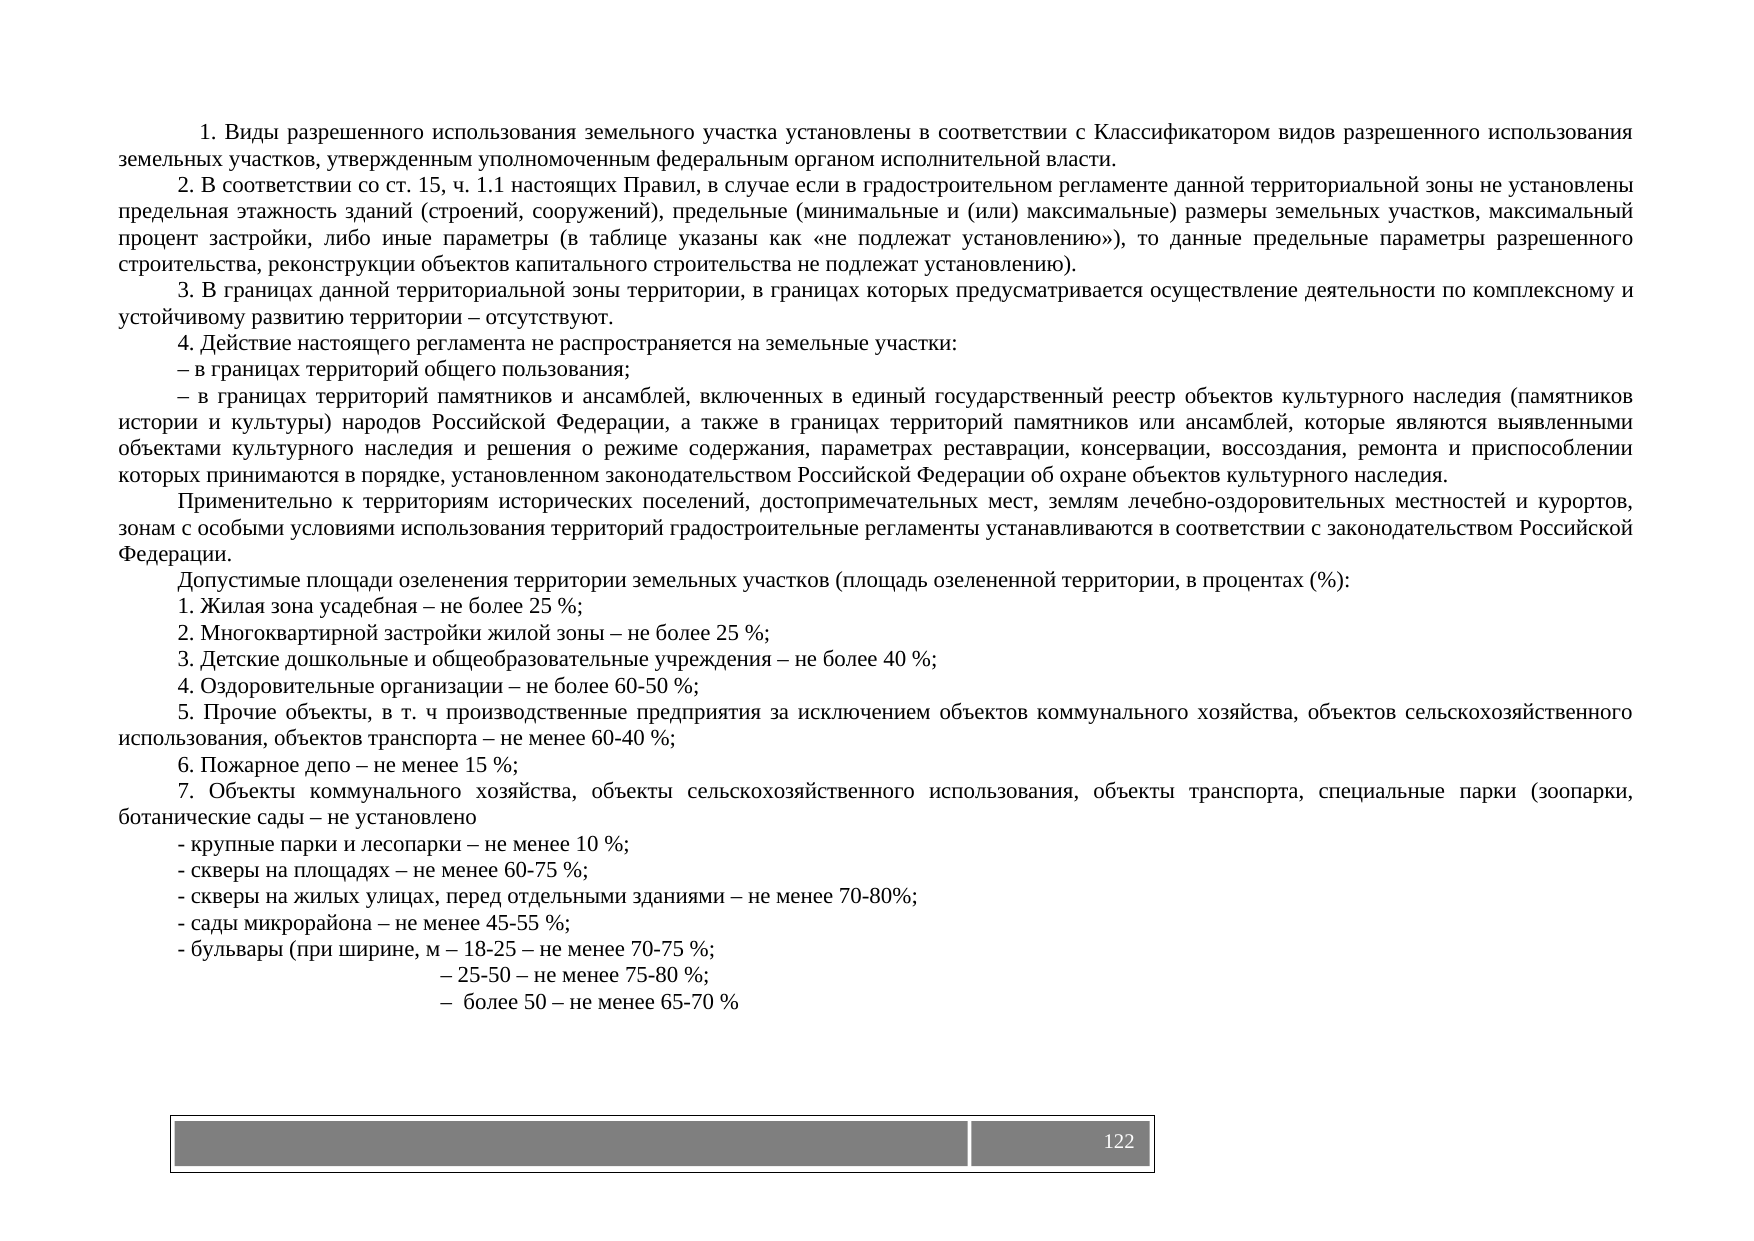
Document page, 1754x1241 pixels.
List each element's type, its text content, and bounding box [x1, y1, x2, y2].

text - бульвары (при ширине, м – 18-25 – не менее 70-75 %; [118, 935, 1636, 962]
text – в границах территорий памятников и ансамблей, включенных в единый государственный реестр объектов культурного наследия (памятников истории и культуры) народов Российской Федерации, а также в границах территорий памятников или ансамблей, которые являются выявленными объектами культурного наследия и решения о режиме содержания, параметрах реставрации, консервации, воссоздания, ремонта и приспособлении которых принимаются в порядке, установленном законодательством Российской Федерации об охране объектов культурного наследия. [118, 382, 1636, 487]
text 7. Объекты коммунального хозяйства, объекты сельскохозяйственного использования, объекты транспорта, специальные парки (зоопарки, ботанические сады – не установлено [118, 777, 1636, 830]
text - сады микрорайона – не менее 45-55 %; [118, 909, 1636, 935]
text 4. Действие настоящего регламента не распространяется на земельные участки: [118, 329, 1636, 355]
text - скверы на площадях – не менее 60-75 %; [118, 856, 1636, 882]
text 2. В соответствии со ст. 15, ч. 1.1 настоящих Правил, в случае если в градостроительном регламенте данной территориальной зоны не установлены предельная этажность зданий (строений, сооружений), предельные (минимальные и (или) максимальные) размеры земельных участков, максимальный процент застройки, либо иные параметры (в таблице указаны как «не подлежат установлению»), то данные предельные параметры разрешенного строительства, реконструкции объектов капитального строительства не подлежат установлению). [118, 171, 1636, 276]
text - крупные парки и лесопарки – не менее 10 %; [118, 830, 1636, 856]
text 4. Оздоровительные организации – не более 60-50 %; [118, 672, 1636, 698]
text Применительно к территориям исторических поселений, достопримечательных мест, землям лечебно-оздоровительных местностей и курортов, зонам с особыми условиями использования территорий градостроительные регламенты устанавливаются в соответствии с законодательством Российской Федерации. [118, 487, 1636, 566]
text Допустимые площади озеленения территории земельных участков (площадь озелененной территории, в процентах (%): [118, 566, 1636, 593]
text – в границах территорий общего пользования; [118, 355, 1636, 382]
text – более 50 – не менее 65-70 % [118, 988, 1636, 1014]
text 3. В границах данной территориальной зоны территории, в границах которых предусматривается осуществление деятельности по комплексному и устойчивому развитию территории – отсутствуют. [118, 276, 1636, 329]
text 1. Жилая зона усадебная – не более 25 %; [118, 593, 1636, 619]
text – 25-50 – не менее 75-80 %; [118, 962, 1636, 988]
text 2. Многоквартирной застройки жилой зоны – не более 25 %; [118, 619, 1636, 645]
text 5. Прочие объекты, в т. ч производственные предприятия за исключением объектов коммунального хозяйства, объектов сельскохозяйственного использования, объектов транспорта – не менее 60-40 %; [118, 698, 1636, 751]
text 6. Пожарное депо – не менее 15 %; [118, 751, 1636, 777]
text - скверы на жилых улицах, перед отдельными зданиями – не менее 70-80%; [118, 882, 1636, 909]
text 3. Детские дошкольные и общеобразовательные учреждения – не более 40 %; [118, 645, 1636, 672]
text 1. Виды разрешенного использования земельного участка установлены в соответствии с Классификатором видов разрешенного использования земельных участков, утвержденным уполномоченным федеральным органом исполнительной власти. [118, 118, 1636, 171]
